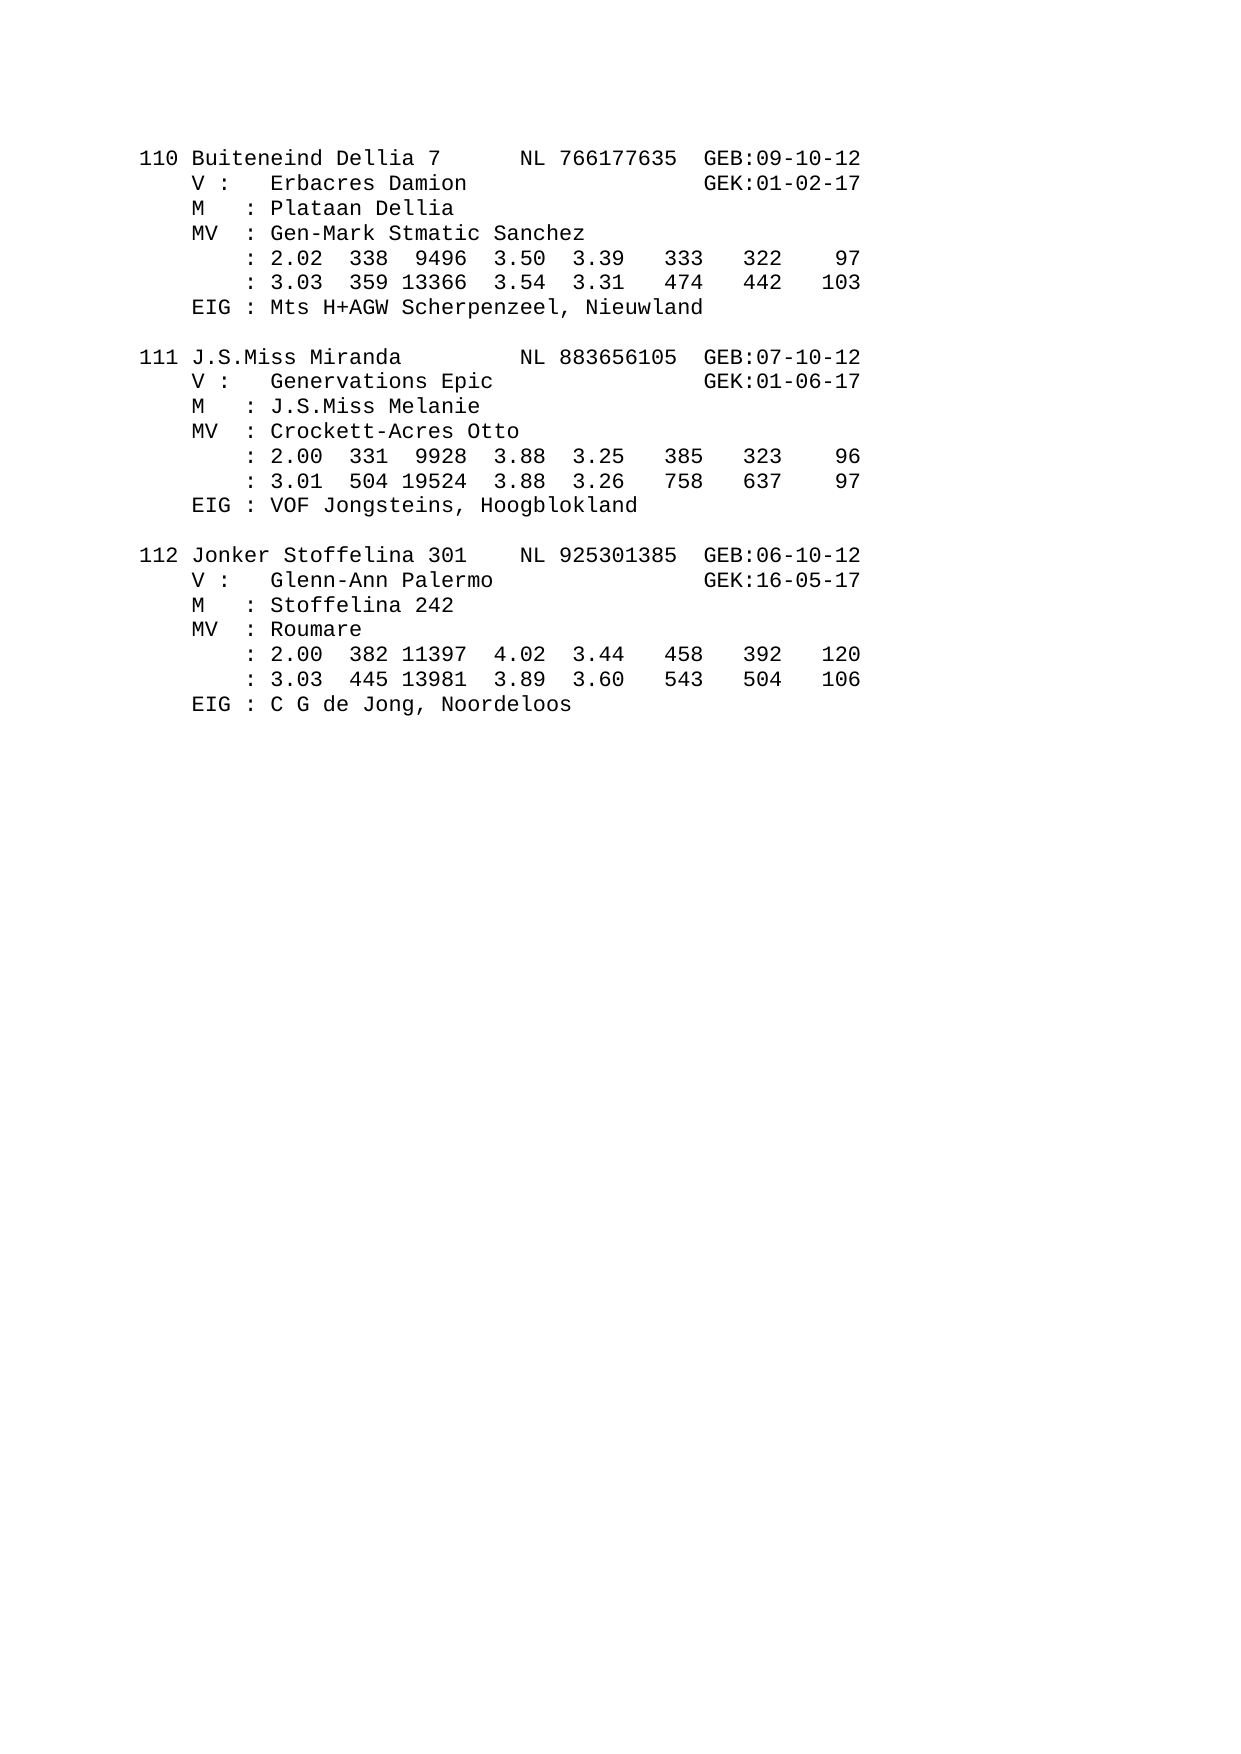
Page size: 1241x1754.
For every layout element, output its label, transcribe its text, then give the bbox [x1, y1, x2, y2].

text MV : Roumare [139, 619, 1101, 643]
text : 2.00 382 11397 4.02 3.44 458 392 120 [139, 643, 1101, 668]
text 111 J.S.Miss Miranda NL 883656105 GEB:07-10-12 [139, 346, 1101, 371]
text M : J.S.Miss Melanie [139, 396, 1101, 420]
text 112 Jonker Stoffelina 301 NL 925301385 GEB:06-10-12 [139, 544, 1101, 569]
text : 3.03 445 13981 3.89 3.60 543 504 106 [139, 668, 1101, 693]
text MV : Gen-Mark Stmatic Sanchez [139, 222, 1101, 247]
text V : Genervations Epic GEK:01-06-17 [139, 371, 1101, 396]
text V : Erbacres Damion GEK:01-02-17 [139, 172, 1101, 197]
text : 2.00 331 9928 3.88 3.25 385 323 96 [139, 445, 1101, 470]
text : 2.02 338 9496 3.50 3.39 333 322 97 [139, 247, 1101, 272]
text EIG : VOF Jongsteins, Hoogblokland [139, 495, 1101, 519]
text MV : Crockett-Acres Otto [139, 420, 1101, 445]
text EIG : Mts H+AGW Scherpenzeel, Nieuwland [139, 296, 1101, 321]
text V : Glenn-Ann Palermo GEK:16-05-17 [139, 569, 1101, 594]
text M : Plataan Dellia [139, 197, 1101, 222]
text 110 Buiteneind Dellia 7 NL 766177635 GEB:09-10-12 [139, 148, 1101, 172]
text : 3.01 504 19524 3.88 3.26 758 637 97 [139, 470, 1101, 495]
text : 3.03 359 13366 3.54 3.31 474 442 103 [139, 272, 1101, 296]
text M : Stoffelina 242 [139, 594, 1101, 619]
text EIG : C G de Jong, Noordeloos [139, 693, 1101, 718]
